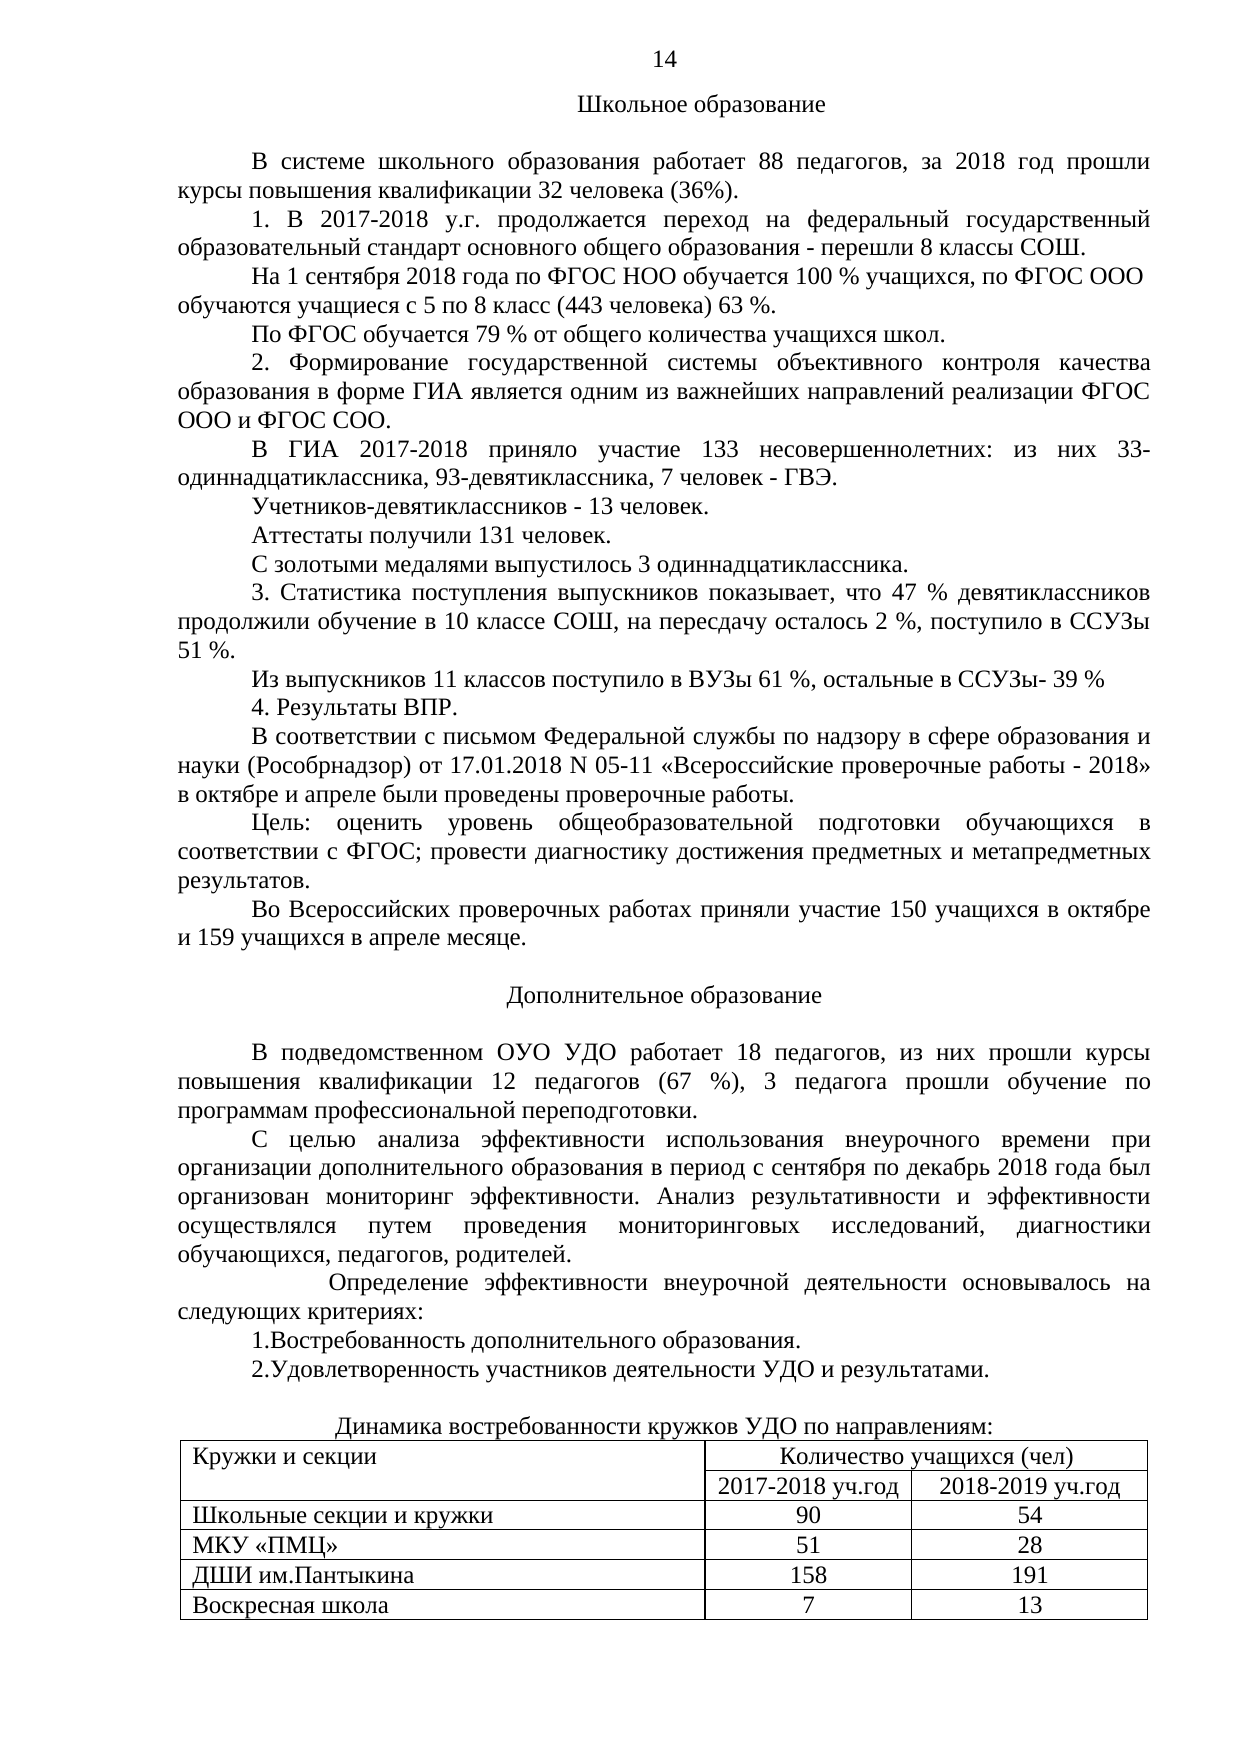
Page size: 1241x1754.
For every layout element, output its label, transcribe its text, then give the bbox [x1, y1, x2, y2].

table_cell 90 [706, 1501, 911, 1529]
table_cell 13 [912, 1590, 1147, 1619]
text 1. В 2017-2018 у.г. продолжается переход на федеральный государственный образовательный стандарт основного общего образования - перешли 8 классы СОШ. [177, 204, 1152, 261]
text Определение эффективности внеурочной деятельности основывалось на следующих критериях: [177, 1267, 1152, 1325]
table_header Кружки и секции [181, 1441, 704, 1499]
text Дополнительное образование [177, 980, 1152, 1009]
text Аттестаты получили 131 человек. [177, 520, 1152, 549]
table_cell Школьные секции и кружки [181, 1501, 704, 1529]
text По ФГОС обучается 79 % от общего количества учащихся школ. [177, 319, 1152, 347]
text 2.Удовлетворенность участников деятельности УДО и результатами. [177, 1354, 1152, 1382]
table_cell 2017-2018 уч.год [706, 1471, 911, 1499]
table_header Количество учащихся (чел) [706, 1441, 1147, 1470]
table_cell 158 [706, 1560, 911, 1589]
text Динамика востребованности кружков УДО по направлениям: [177, 1411, 1152, 1440]
table_cell 54 [912, 1501, 1147, 1529]
table_cell 28 [912, 1530, 1147, 1559]
text В подведомственном ОУО УДО работает 18 педагогов, из них прошли курсы повышения квалификации 12 педагогов (67 %), 3 педагога прошли обучение по программам профессиональной переподготовки. [177, 1037, 1152, 1124]
table_cell Воскресная школа [181, 1590, 704, 1619]
text 3. Статистика поступления выпускников показывает, что 47 % девятиклассников продолжили обучение в 10 классе СОШ, на пересдачу осталось 2 %, поступило в ССУЗы 51 %. [177, 577, 1152, 664]
text 2. Формирование государственной системы объективного контроля качества образования в форме ГИА является одним из важнейших направлений реализации ФГОС ООО и ФГОС СОО. [177, 347, 1152, 434]
text В системе школьного образования работает 88 педагогов, за 2018 год прошли курсы повышения квалификации 32 человека (36%). [177, 146, 1152, 204]
table_cell МКУ «ПМЦ» [181, 1530, 704, 1559]
table_cell 7 [706, 1590, 911, 1619]
text Школьное образование [177, 89, 1152, 117]
text С целью анализа эффективности использования внеурочного времени при организации дополнительного образования в период с сентября по декабрь 2018 года был организован мониторинг эффективности. Анализ результативности и эффективности осуществлялся путем проведения мониторинговых исследований, диагностики обучающихся, педагогов, родителей. [177, 1124, 1152, 1267]
text 1.Востребованность дополнительного образования. [177, 1325, 1152, 1354]
text 4. Результаты ВПР. [177, 692, 1152, 721]
text Во Всероссийских проверочных работах приняли участие 150 учащихся в октябре и 159 учащихся в апреле месяце. [177, 894, 1152, 951]
table_cell 191 [912, 1560, 1147, 1589]
text В ГИА 2017-2018 приняло участие 133 несовершеннолетних: из них 33- одиннадцатиклассника, 93-девятиклассника, 7 человек - ГВЭ. [177, 434, 1152, 491]
table_cell 2018-2019 уч.год [912, 1471, 1147, 1499]
table_cell 51 [706, 1530, 911, 1559]
text С золотыми медалями выпустилось 3 одиннадцатиклассника. [177, 549, 1152, 577]
text Из выпускников 11 классов поступило в ВУЗы 61 %, остальные в ССУЗы- 39 % [177, 664, 1152, 692]
table_cell ДШИ им.Пантыкина [181, 1560, 704, 1589]
text Учетников-девятиклассников - 13 человек. [177, 491, 1152, 520]
text В соответствии с письмом Федеральной службы по надзору в сфере образования и науки (Рособрнадзор) от 17.01.2018 N 05-11 «Всероссийские проверочные работы - 2018» в октябре и апреле были проведены проверочные работы. [177, 721, 1152, 807]
text На 1 сентября 2018 года по ФГОС НОО обучается 100 % учащихся, по ФГОС ООО обучаются учащиеся с 5 по 8 класс (443 человека) 63 %. [177, 261, 1152, 319]
text Цель: оценить уровень общеобразовательной подготовки обучающихся в соответствии с ФГОС; провести диагностику достижения предметных и метапредметных результатов. [177, 807, 1152, 894]
